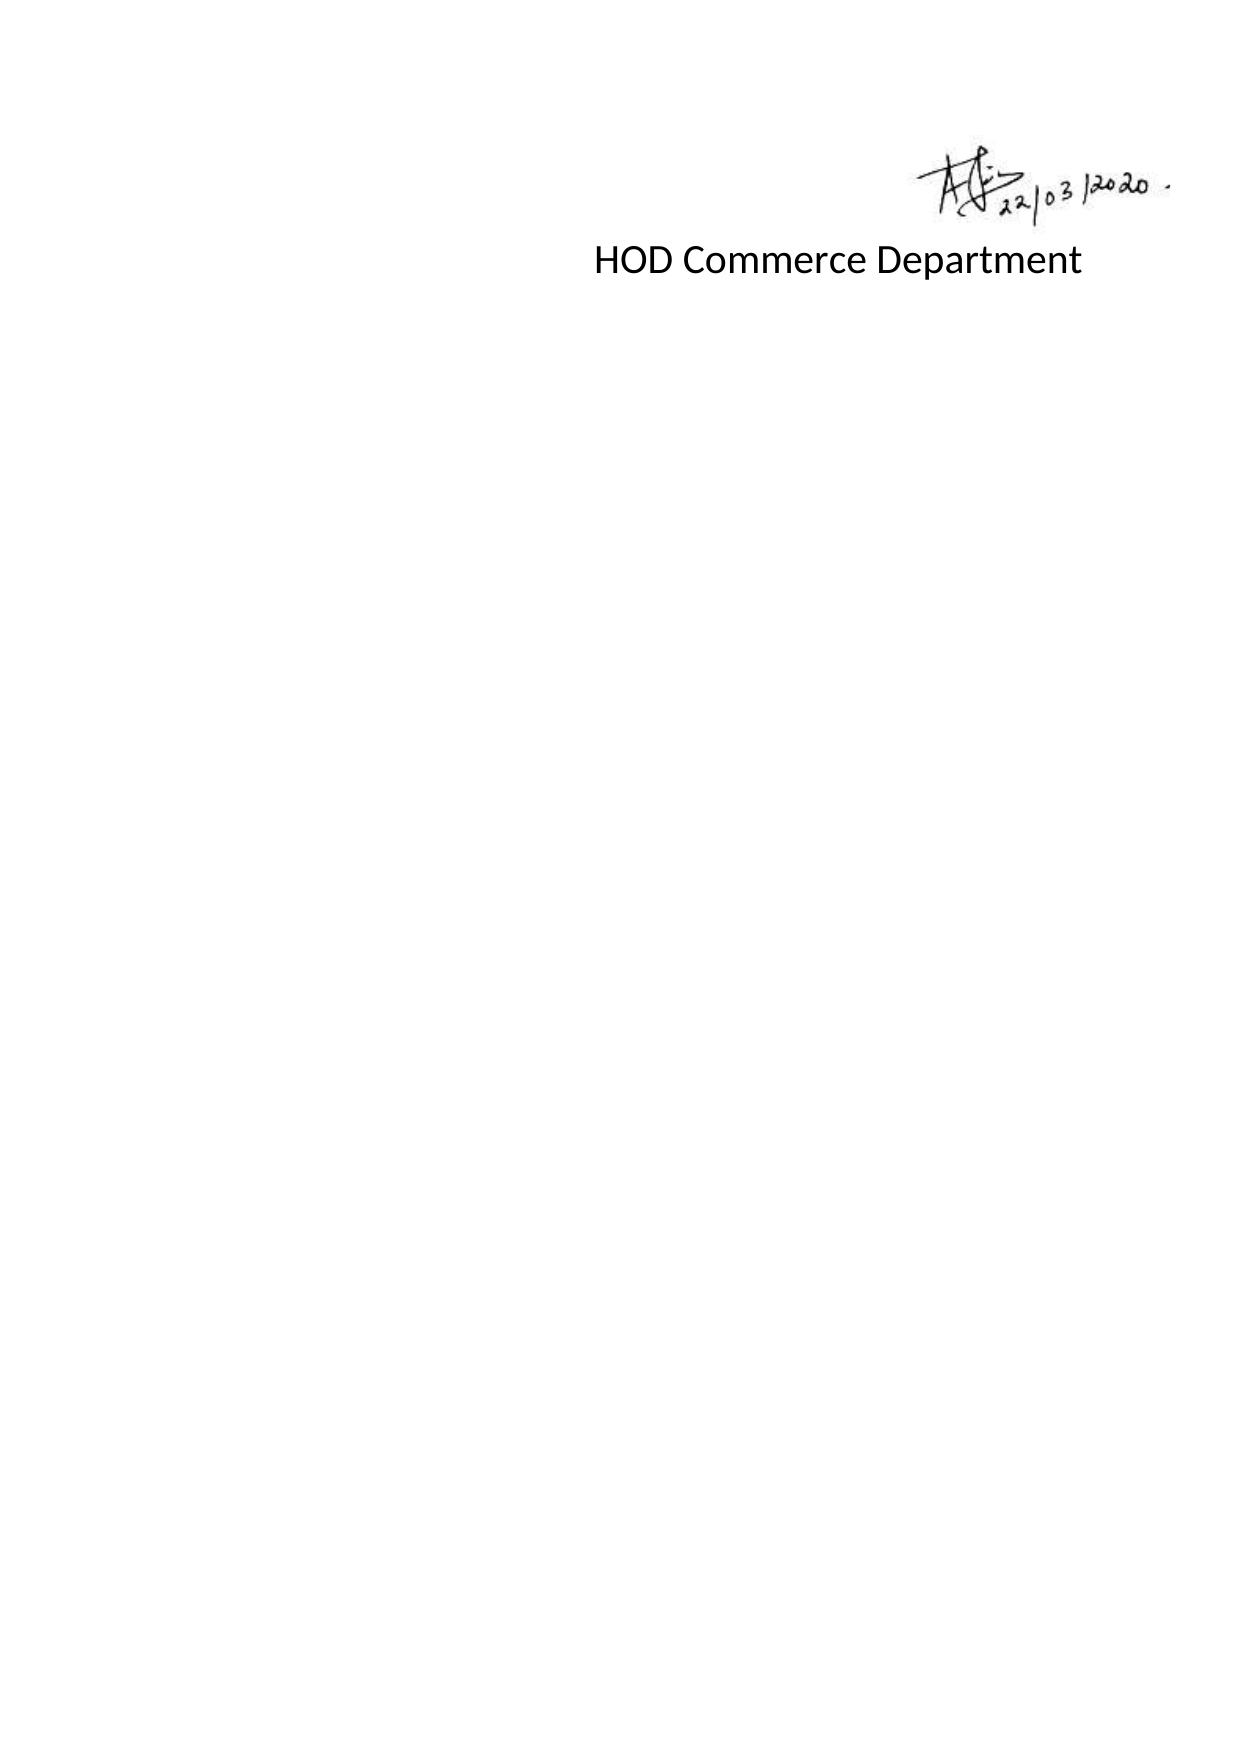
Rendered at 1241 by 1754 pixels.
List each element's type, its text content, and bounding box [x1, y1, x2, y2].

picture [907, 135, 1171, 234]
text HOD Commerce Department [48, 114, 1192, 284]
